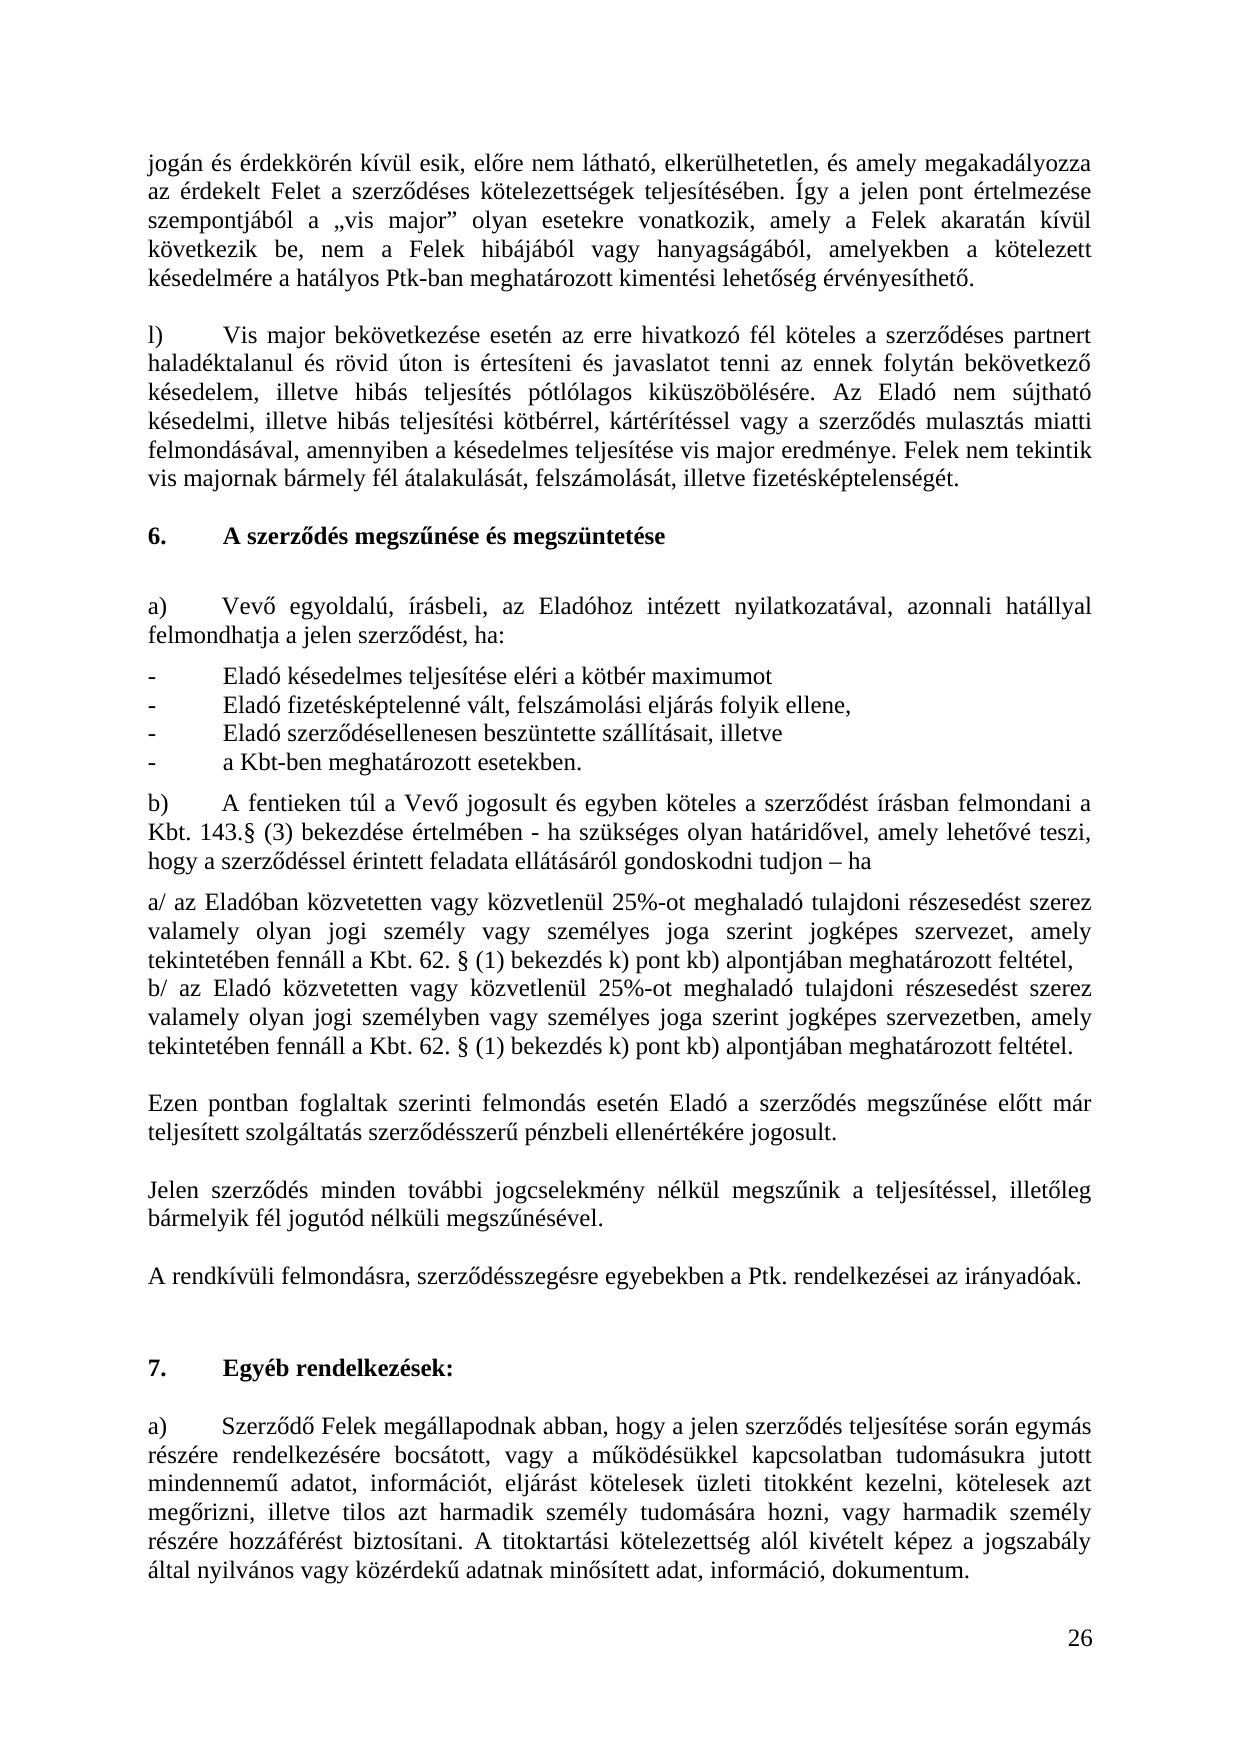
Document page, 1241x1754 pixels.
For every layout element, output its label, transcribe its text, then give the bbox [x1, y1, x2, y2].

list Eladó fizetésképtelenné vált, felszámolási eljárás folyik ellene, [148, 690, 1093, 718]
list A rendkívüli felmondásra, szerződésszegésre egyebekben a Ptk. rendelkezései az irányadóak. [148, 1261, 1093, 1290]
text Ezen pontban foglaltak szerinti felmondás esetén Eladó a szerződés megszűnése előtt már teljesített szolgáltatás szerződésszerű pénzbeli ellenértékére jogosult. [148, 1088, 1093, 1146]
text b/ az Eladó közvetetten vagy közvetlenül 25%-ot meghaladó tulajdoni részesedést szerez valamely olyan jogi személyben vagy személyes joga szerint jogképes szervezetben, amely tekintetében fennáll a Kbt. 62. § (1) bekezdés k) pont kb) alpontjában meghatározott feltétel. [148, 973, 1093, 1060]
list Vis major bekövetkezése esetén az erre hivatkozó fél köteles a szerződéses partnert haladéktalanul és rövid úton is értesíteni és javaslatot tenni az ennek folytán bekövetkező késedelem, illetve hibás teljesítés pótlólagos kiküszöbölésére. Az Eladó nem sújtható késedelmi, illetve hibás teljesítési kötbérrel, kártérítéssel vagy a szerződés mulasztás miatti felmondásával, amennyiben a késedelmes teljesítése vis major eredménye. Felek nem tekintik vis majornak bármely fél átalakulását, felszámolását, illetve fizetésképtelenségét. [148, 320, 1093, 492]
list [148, 148, 1093, 291]
list Szerződő Felek megállapodnak abban, hogy a jelen szerződés teljesítése során egymás részére rendelkezésére bocsátott, vagy a működésükkel kapcsolatban tudomásukra jutott mindennemű adatot, információt, eljárást kötelesek üzleti titokként kezelni, kötelesek azt megőrizni, illetve tilos azt harmadik személy tudomására hozni, vagy harmadik személy részére hozzáférést biztosítani. A titoktartási kötelezettség alól kivételt képez a jogszabály által nyilvános vagy közérdekű adatnak minősített adat, információ, dokumentum. [148, 1411, 1093, 1583]
list a Kbt-ben meghatározott esetekben. [148, 747, 1093, 776]
list Eladó szerződésellenesen beszüntette szállításait, illetve [148, 718, 1093, 747]
text Jelen szerződés minden további jogcselekmény nélkül megszűnik a teljesítéssel, illetőleg bármelyik fél jogutód nélküli megszűnésével. [148, 1175, 1093, 1232]
list Eladó késedelmes teljesítése eléri a kötbér maximumot [148, 661, 1093, 690]
list Egyéb rendelkezések: [148, 1353, 1093, 1382]
text a/ az Eladóban közvetetten vagy közvetlenül 25%-ot meghaladó tulajdoni részesedést szerez valamely olyan jogi személy vagy személyes joga szerint jogképes szervezet, amely tekintetében fennáll a Kbt. 62. § (1) bekezdés k) pont kb) alpontjában meghatározott feltétel, [148, 887, 1093, 973]
list A fentieken túl a Vevő jogosult és egyben köteles a szerződést írásban felmondani a Kbt. 143.§ (3) bekezdése értelmében - ha szükséges olyan határidővel, amely lehetővé teszi, hogy a szerződéssel érintett feladata ellátásáról gondoskodni tudjon – ha [148, 788, 1093, 875]
list Vevő egyoldalú, írásbeli, az Eladóhoz intézett nyilatkozatával, azonnali hatállyal felmondhatja a jelen szerződést, ha: [148, 591, 1093, 648]
list A szerződés megszűnése és megszüntetése [148, 521, 1093, 550]
